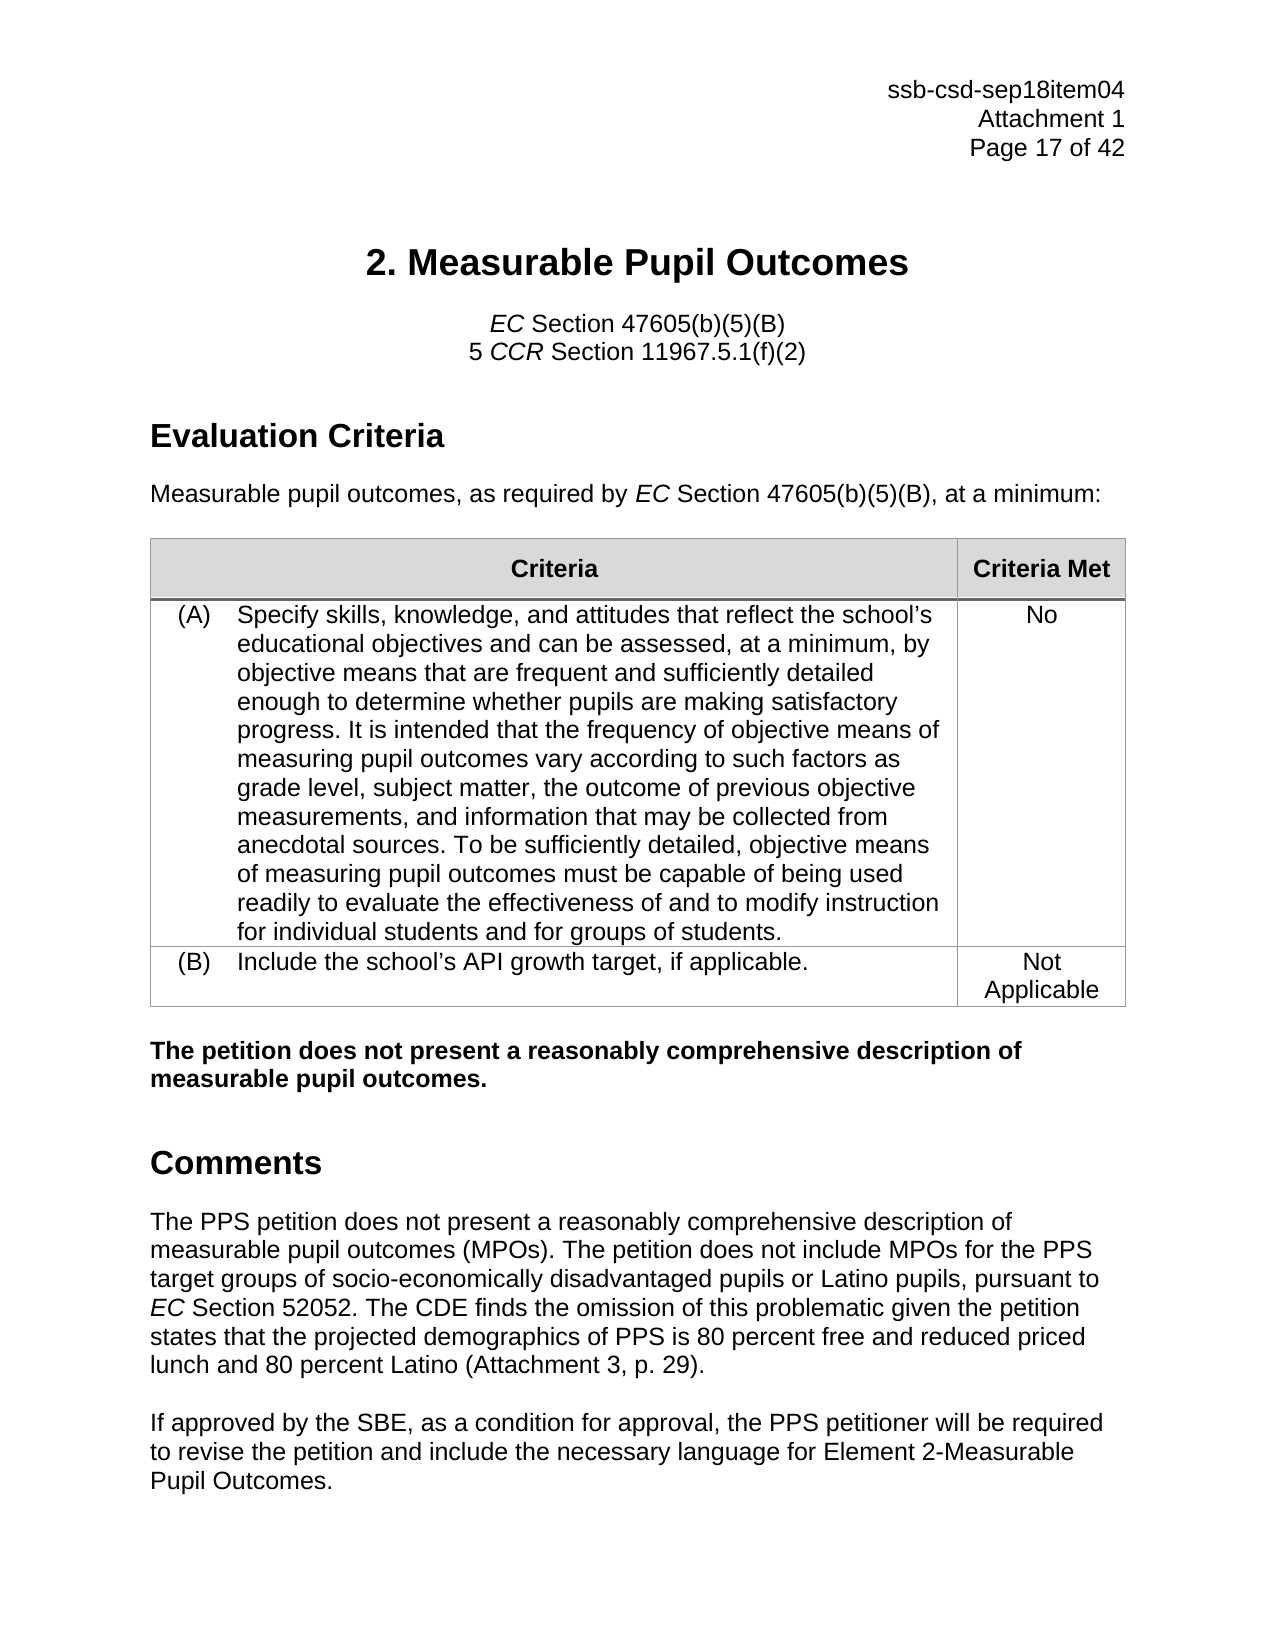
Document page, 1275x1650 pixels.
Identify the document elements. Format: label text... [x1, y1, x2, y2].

table_cell Specify skills, knowledge, and attitudes that reflect the school’s educational objectives and can be assessed, at a minimum, by objective means that are frequent and sufficiently detailed enough to determine whether pupils are making satisfactory progress. It is intended that the frequency of objective means of measuring pupil outcomes vary according to such factors as grade level, subject matter, the outcome of previous objective measurements, and information that may be collected from anecdotal sources. To be sufficiently detailed, objective means of measuring pupil outcomes must be capable of being used readily to evaluate the effectiveness of and to modify instruction for individual students and for groups of students. [151, 601, 957, 946]
text 5 CCR Section 11967.5.1(f)(2) [150, 337, 1125, 366]
text The PPS petition does not present a reasonably comprehensive description of measurable pupil outcomes (MPOs). The petition does not include MPOs for the PPS target groups of socio-economically disadvantaged pupils or Latino pupils, pursuant to EC Section 52052. The CDE finds the omission of this problematic given the petition states that the projected demographics of PPS is 80 percent free and reduced priced lunch and 80 percent Latino (Attachment 3, p. 29). [150, 1207, 1125, 1379]
subtitle 2. Measurable Pupil Outcomes [150, 240, 1125, 283]
table_cell Include the school’s API growth target, if applicable. [151, 947, 957, 1006]
text The petition does not present a reasonably comprehensive description of measurable pupil outcomes. [150, 1036, 1125, 1093]
table_cell Not Applicable [958, 947, 1125, 1006]
subtitle Evaluation Criteria [150, 416, 1125, 454]
text Measurable pupil outcomes, as required by EC Section 47605(b)(5)(B), at a minimum: [150, 479, 1125, 508]
table_header Criteria Met [958, 539, 1125, 597]
subtitle Comments [150, 1143, 1125, 1182]
text If approved by the SBE, as a condition for approval, the PPS petitioner will be required to revise the petition and include the necessary language for Element 2-Measurable Pupil Outcomes. [150, 1408, 1125, 1494]
table_cell No [958, 601, 1125, 946]
table_header Criteria [151, 539, 957, 597]
text EC Section 47605(b)(5)(B) [150, 308, 1125, 337]
